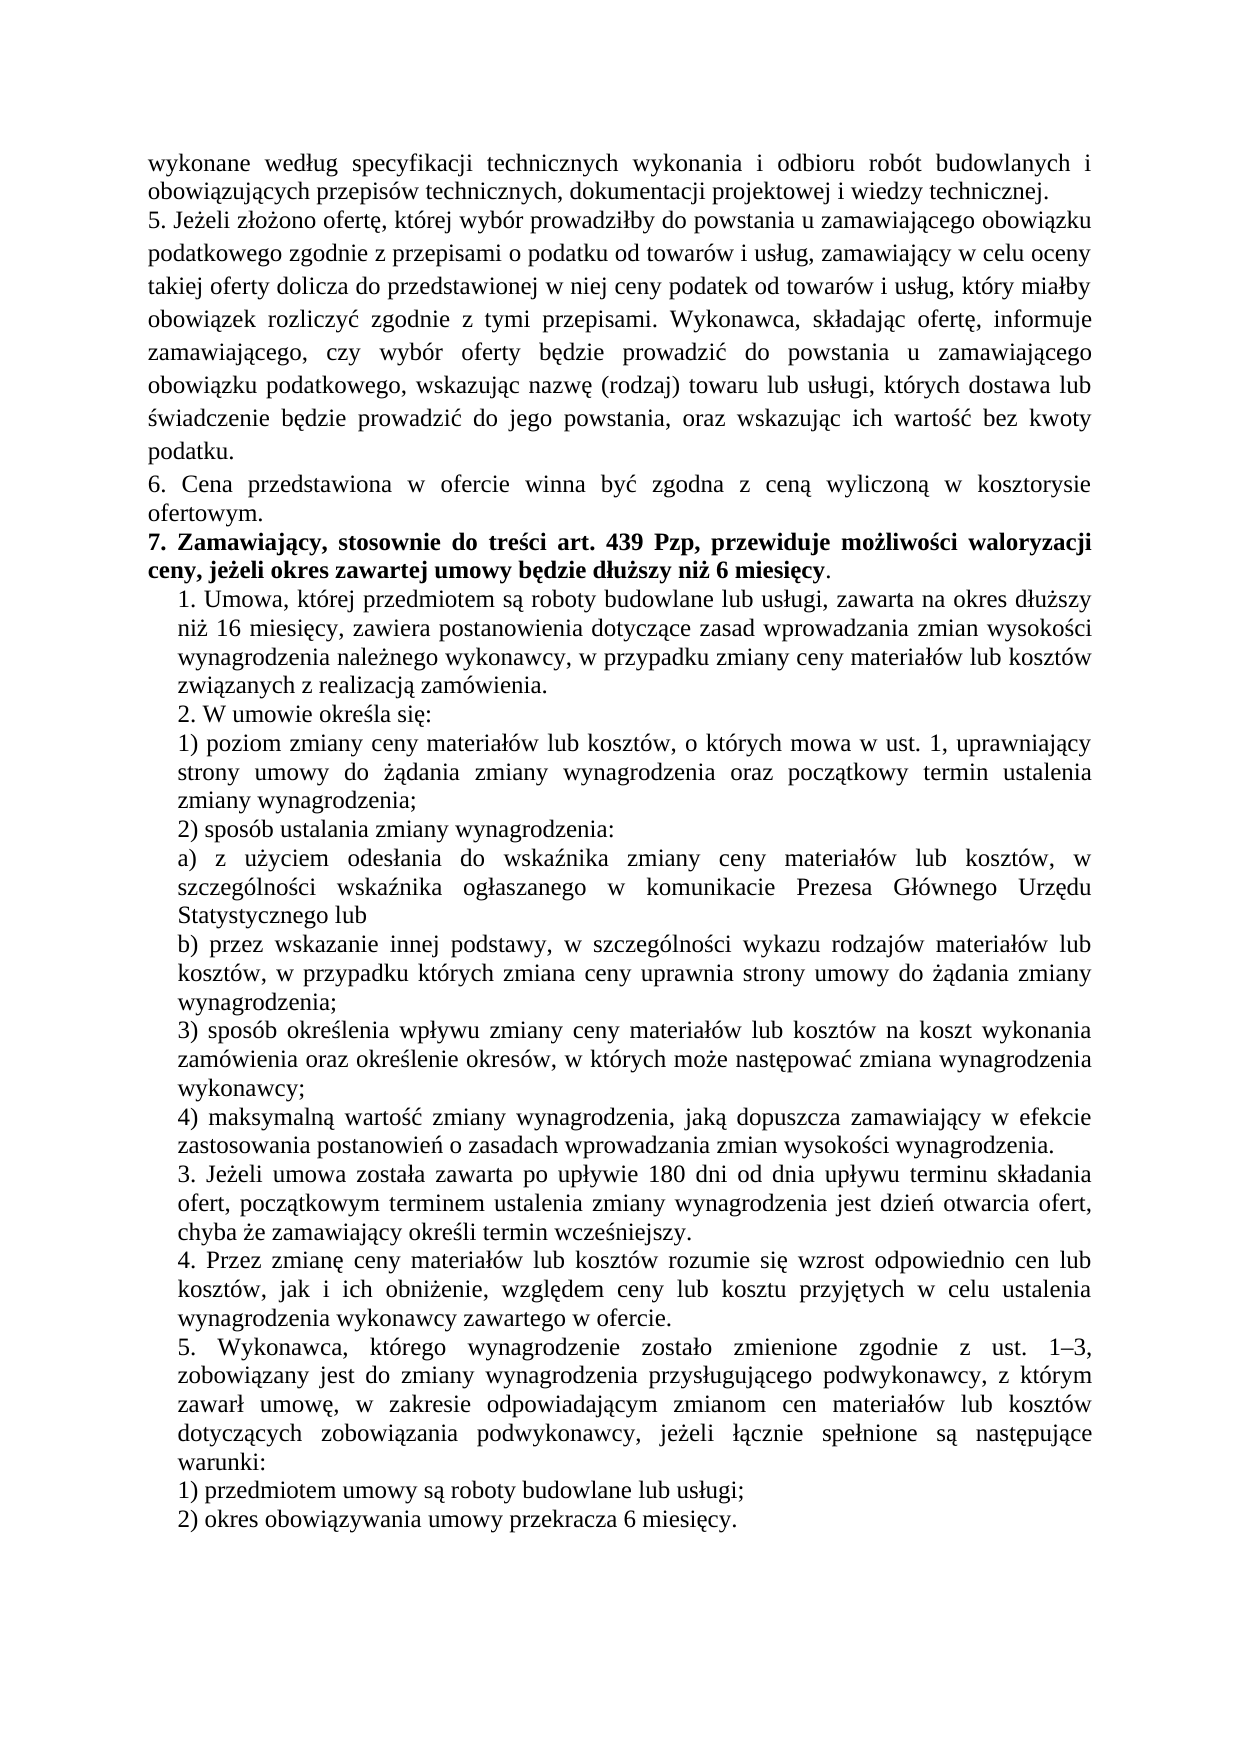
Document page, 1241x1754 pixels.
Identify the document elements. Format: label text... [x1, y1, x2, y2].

text 3) sposób określenia wpływu zmiany ceny materiałów lub kosztów na koszt wykonania zamówienia oraz określenie okresów, w których może następować zmiana wynagrodzenia wykonawcy; [177, 1016, 1093, 1102]
text 4. Przez zmianę ceny materiałów lub kosztów rozumie się wzrost odpowiednio cen lub kosztów, jak i ich obniżenie, względem ceny lub kosztu przyjętych w celu ustalenia wynagrodzenia wykonawcy zawartego w ofercie. [177, 1246, 1093, 1332]
text 2. W umowie określa się: [177, 699, 1093, 728]
text 5. Jeżeli złożono ofertę, której wybór prowadziłby do powstania u zamawiającego obowiązku podatkowego zgodnie z przepisami o podatku od towarów i usług, zamawiający w celu oceny takiej oferty dolicza do przedstawionej w niej ceny podatek od towarów i usług, który miałby obowiązek rozliczyć zgodnie z tymi przepisami. Wykonawca, składając ofertę, informuje zamawiającego, czy wybór oferty będzie prowadzić do powstania u zamawiającego obowiązku podatkowego, wskazując nazwę (rodzaj) towaru lub usługi, których dostawa lub świadczenie będzie prowadzić do jego powstania, oraz wskazując ich wartość bez kwoty podatku. [148, 205, 1093, 465]
text 5. Wykonawca, którego wynagrodzenie zostało zmienione zgodnie z ust. 1–3, zobowiązany jest do zmiany wynagrodzenia przysługującego podwykonawcy, z którym zawarł umowę, w zakresie odpowiadającym zmianom cen materiałów lub kosztów dotyczących zobowiązania podwykonawcy, jeżeli łącznie spełnione są następujące warunki: [177, 1332, 1093, 1476]
text 6. Cena przedstawiona w ofercie winna być zgodna z ceną wyliczoną w kosztorysie ofertowym. [148, 469, 1093, 527]
text a) z użyciem odesłania do wskaźnika zmiany ceny materiałów lub kosztów, w szczególności wskaźnika ogłaszanego w komunikacie Prezesa Głównego Urzędu Statystycznego lub [177, 843, 1093, 929]
text 7. Zamawiający, stosownie do treści art. 439 Pzp, przewiduje możliwości waloryzacji ceny, jeżeli okres zawartej umowy będzie dłuższy niż 6 miesięcy. [148, 527, 1093, 584]
text 2) sposób ustalania zmiany wynagrodzenia: [177, 814, 1093, 843]
text 1) przedmiotem umowy są roboty budowlane lub usługi; [177, 1476, 1093, 1504]
text 4) maksymalną wartość zmiany wynagrodzenia, jaką dopuszcza zamawiający w efekcie zastosowania postanowień o zasadach wprowadzania zmian wysokości wynagrodzenia. [177, 1102, 1093, 1159]
text 1) poziom zmiany ceny materiałów lub kosztów, o których mowa w ust. 1, uprawniający strony umowy do żądania zmiany wynagrodzenia oraz początkowy termin ustalenia zmiany wynagrodzenia; [177, 728, 1093, 814]
text b) przez wskazanie innej podstawy, w szczególności wykazu rodzajów materiałów lub kosztów, w przypadku których zmiana ceny uprawnia strony umowy do żądania zmiany wynagrodzenia; [177, 929, 1093, 1016]
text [148, 148, 1093, 205]
text 3. Jeżeli umowa została zawarta po upływie 180 dni od dnia upływu terminu składania ofert, początkowym terminem ustalenia zmiany wynagrodzenia jest dzień otwarcia ofert, chyba że zamawiający określi termin wcześniejszy. [177, 1159, 1093, 1246]
text 1. Umowa, której przedmiotem są roboty budowlane lub usługi, zawarta na okres dłuższy niż 16 miesięcy, zawiera postanowienia dotyczące zasad wprowadzania zmian wysokości wynagrodzenia należnego wykonawcy, w przypadku zmiany ceny materiałów lub kosztów związanych z realizacją zamówienia. [177, 584, 1093, 699]
text 2) okres obowiązywania umowy przekracza 6 miesięcy. [177, 1504, 1093, 1533]
